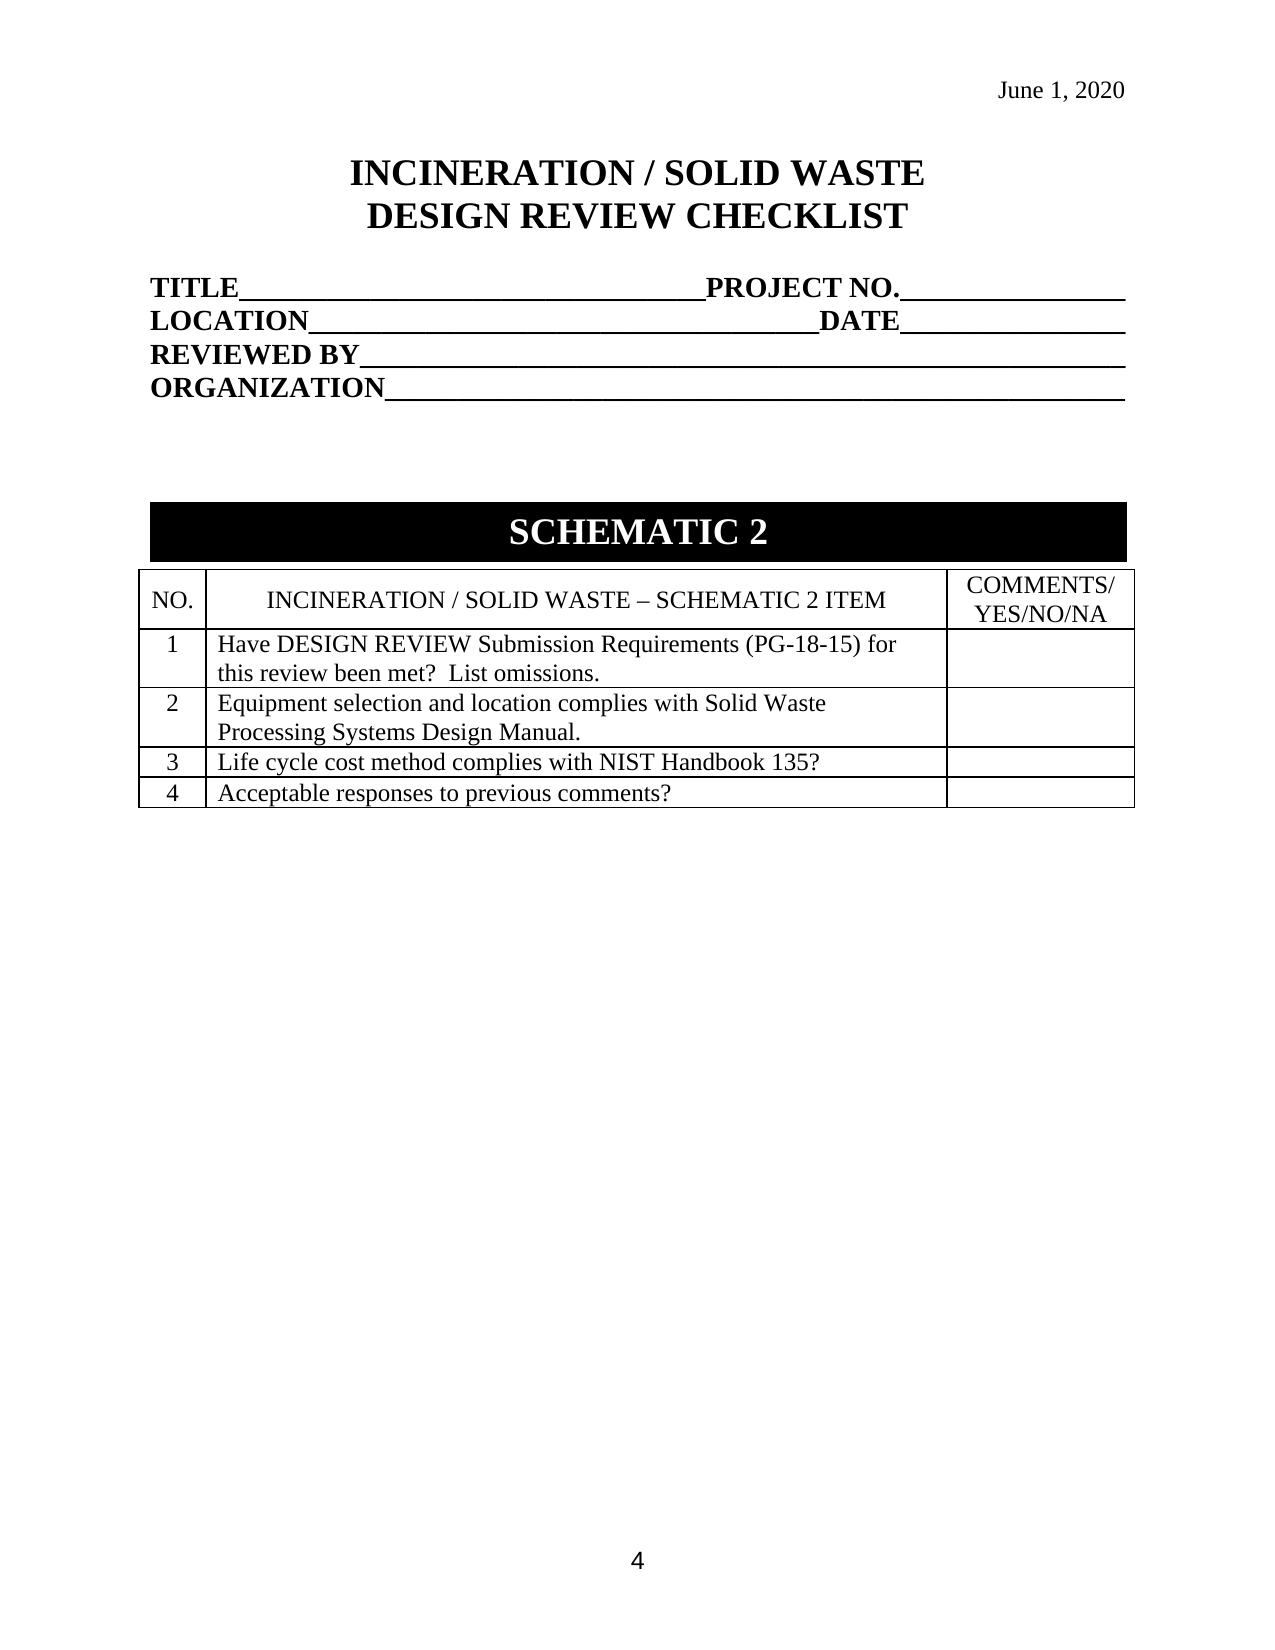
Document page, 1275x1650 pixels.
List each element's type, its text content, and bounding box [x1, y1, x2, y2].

table_cell Life cycle cost method complies with NIST Handbook 135? [207, 748, 946, 776]
table_cell 4 [140, 778, 205, 807]
text TITLE________________________________PROJECT NO. [150, 270, 1125, 303]
table_cell Have DESIGN REVIEW Submission Requirements (PG-18-15) for this review been met? List omissions. [207, 630, 946, 687]
text REVIEWED BY [150, 337, 1125, 370]
table_header NO. [140, 570, 205, 628]
table_cell 1 [140, 630, 205, 687]
table_cell Equipment selection and location complies with Solid Waste Processing Systems Design Manual. [207, 688, 946, 746]
table_cell [948, 688, 1134, 746]
table_header COMMENTS/ YES/NO/NA [948, 570, 1134, 628]
table_header INCINERATION / SOLID WASTE – SCHEMATIC 2 ITEM [207, 570, 946, 628]
table_cell [948, 748, 1134, 776]
table_cell 3 [140, 748, 205, 776]
text INCINERATION / SOLID WASTE [150, 150, 1125, 193]
table_cell [948, 778, 1134, 807]
table_cell [948, 630, 1134, 687]
table_cell Acceptable responses to previous comments? [207, 778, 946, 807]
text ORGANIZATION [150, 370, 1125, 404]
table_cell 2 [140, 688, 205, 746]
text LOCATION___________________________________DATE [150, 303, 1125, 337]
text DESIGN REVIEW CHECKLIST [150, 193, 1125, 236]
